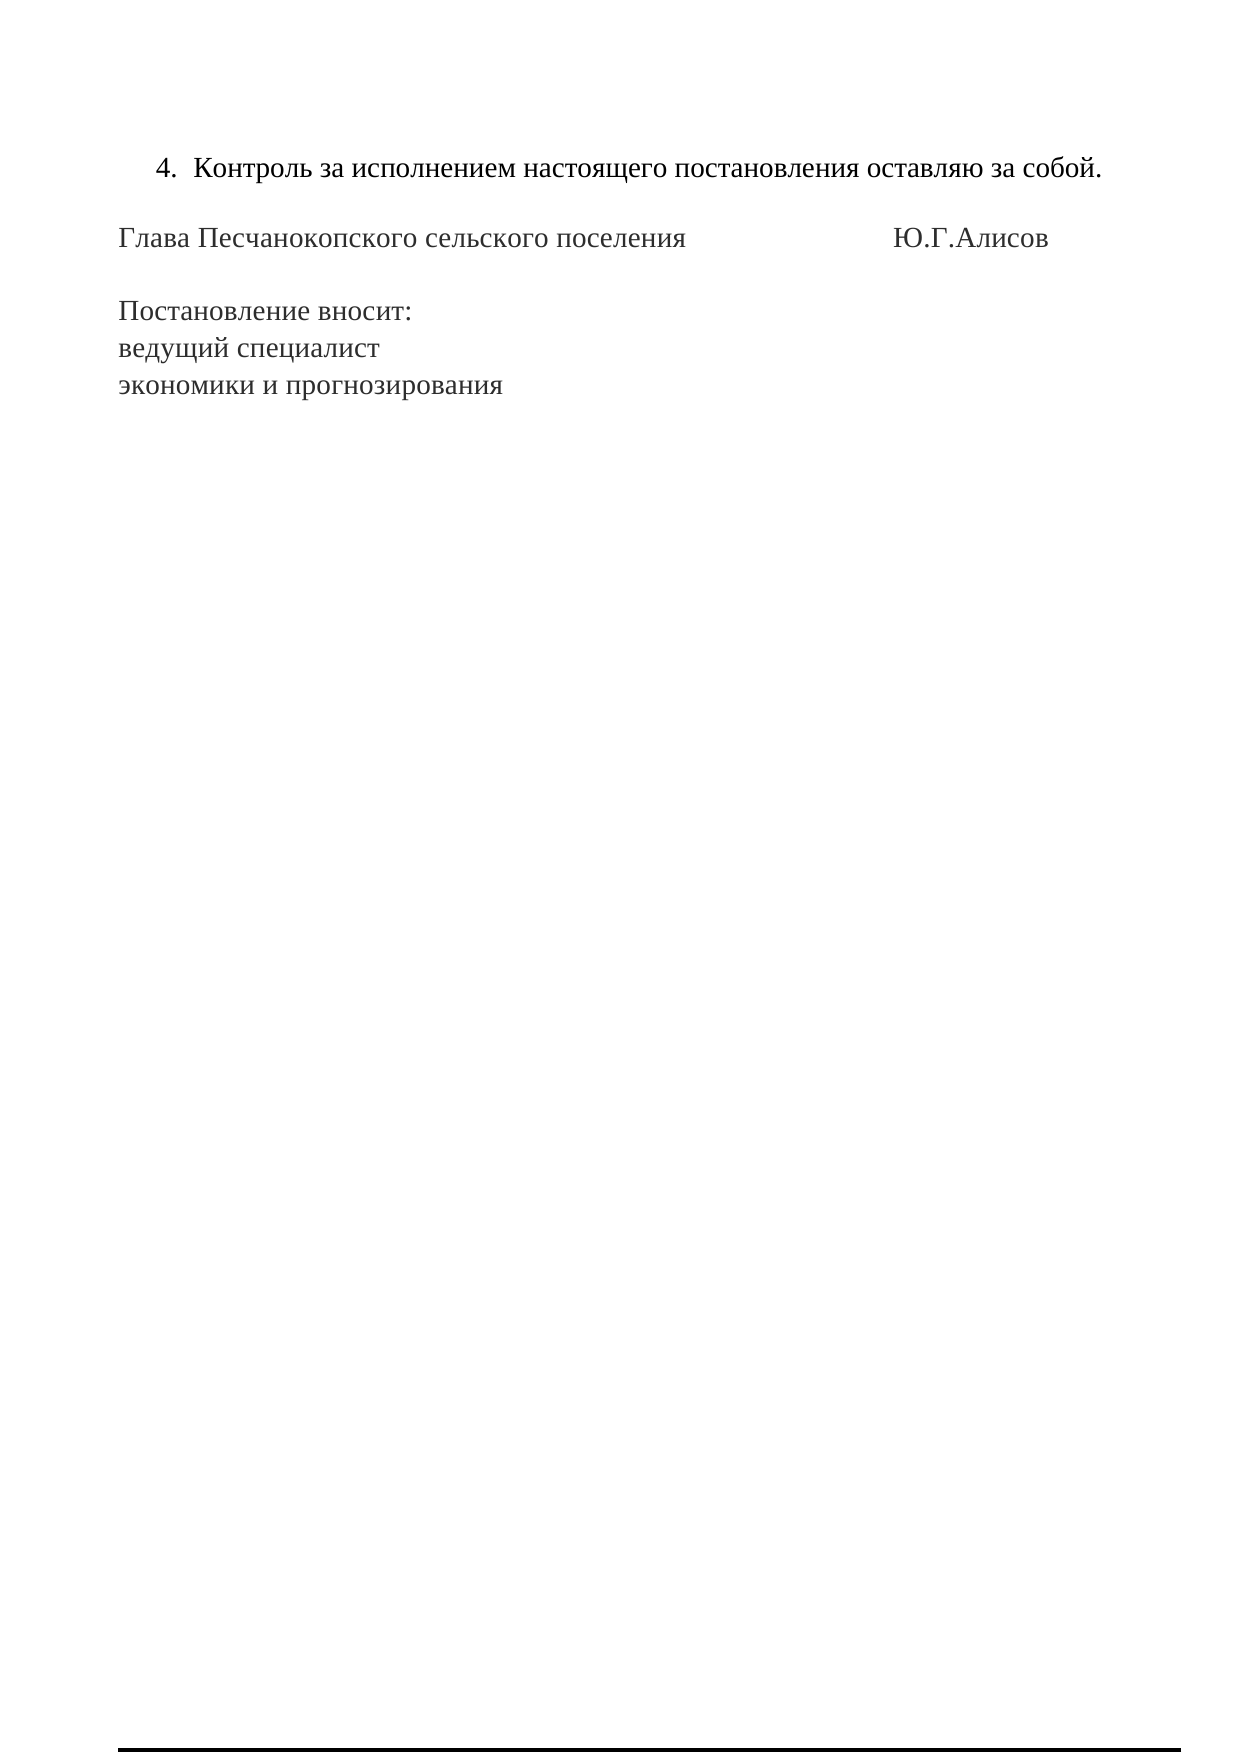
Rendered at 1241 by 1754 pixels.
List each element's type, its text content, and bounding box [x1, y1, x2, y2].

text экономики и прогнозирования [118, 364, 1181, 400]
text ведущий специалист [118, 327, 1181, 364]
list Контроль за исполнением настоящего постановления оставляю за собой. [156, 150, 1181, 183]
text Постановление вносит: [118, 290, 1181, 327]
text Глава Песчанокопского сельского поселения Ю.Г.Алисов [118, 217, 1181, 254]
